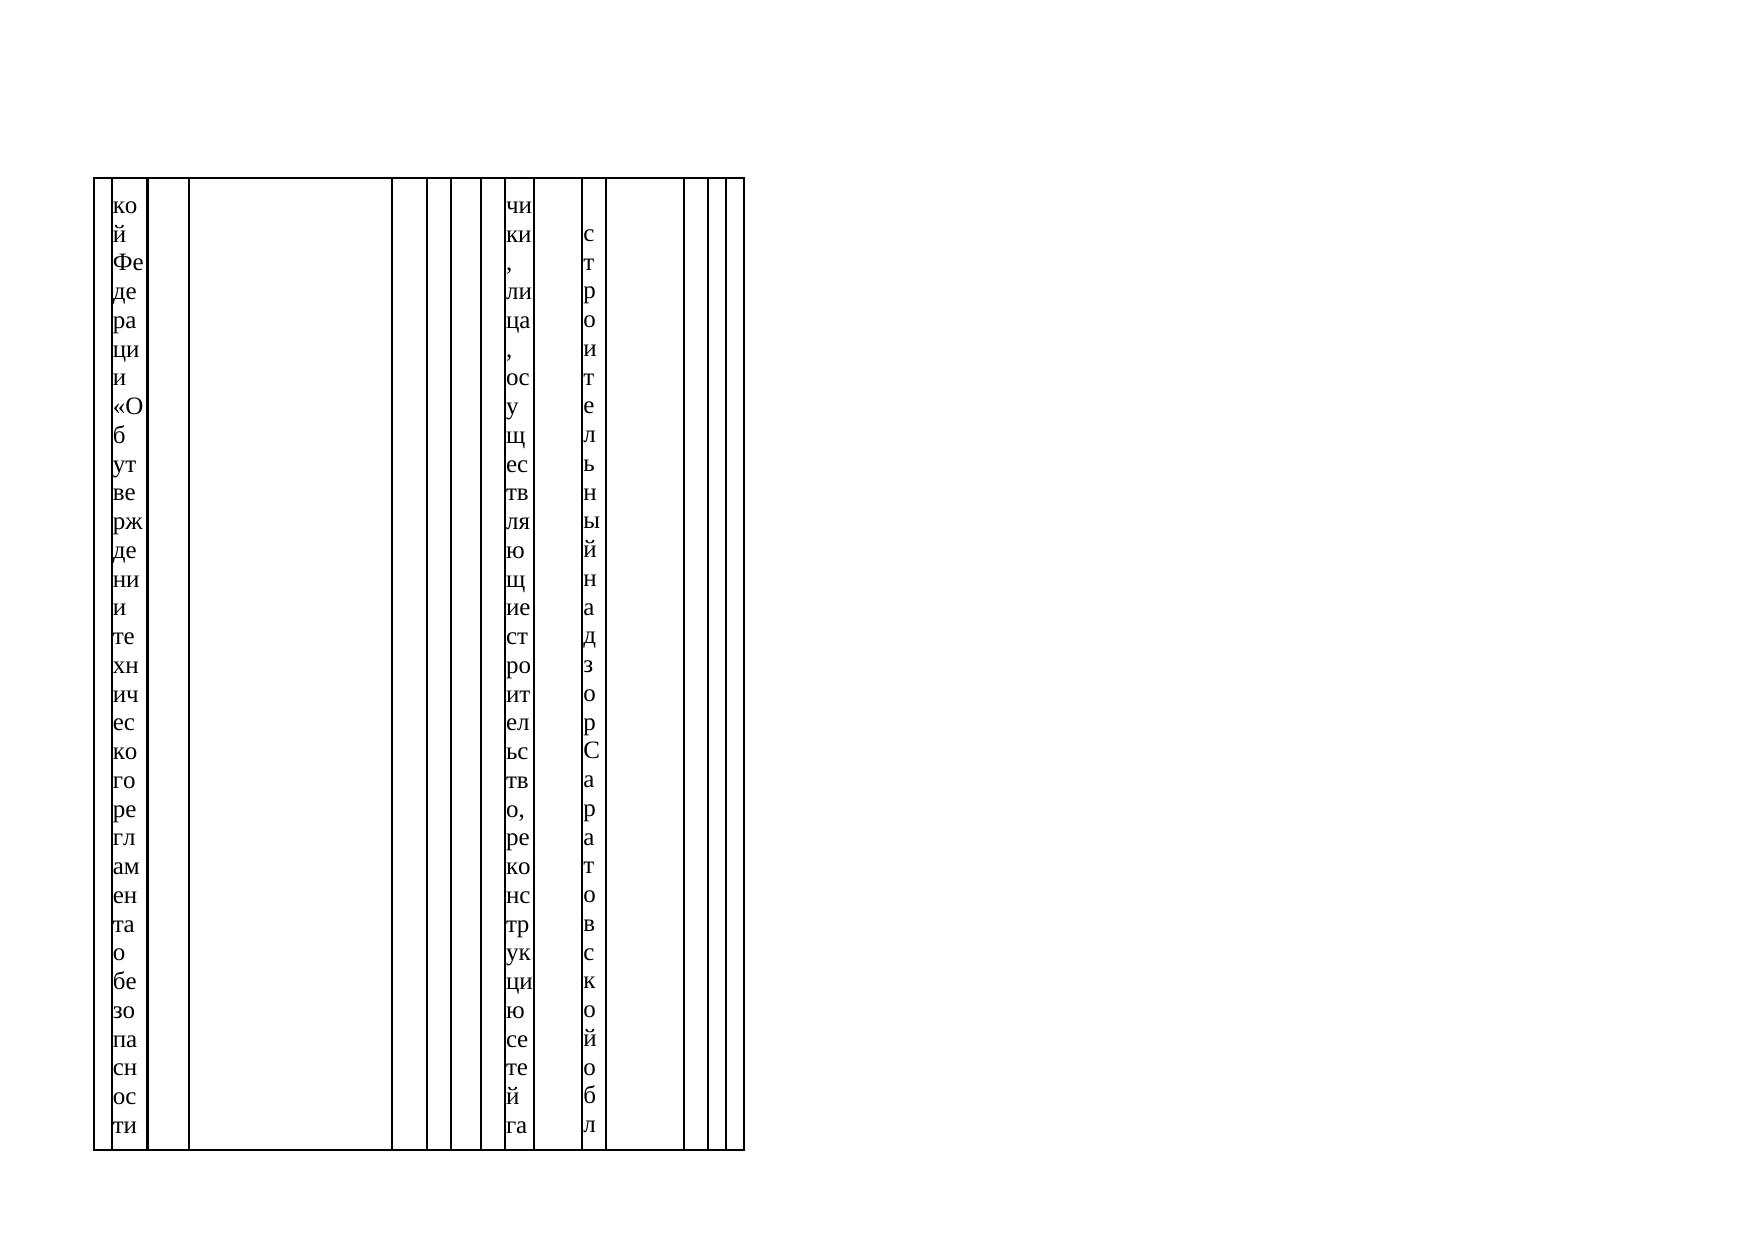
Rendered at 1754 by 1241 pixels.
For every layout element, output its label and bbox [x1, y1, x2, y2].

table_cell [685, 179, 707, 1149]
table_cell [190, 179, 391, 1149]
table_cell [607, 179, 683, 1149]
table_cell [727, 179, 743, 1149]
table_cell [709, 179, 725, 1149]
